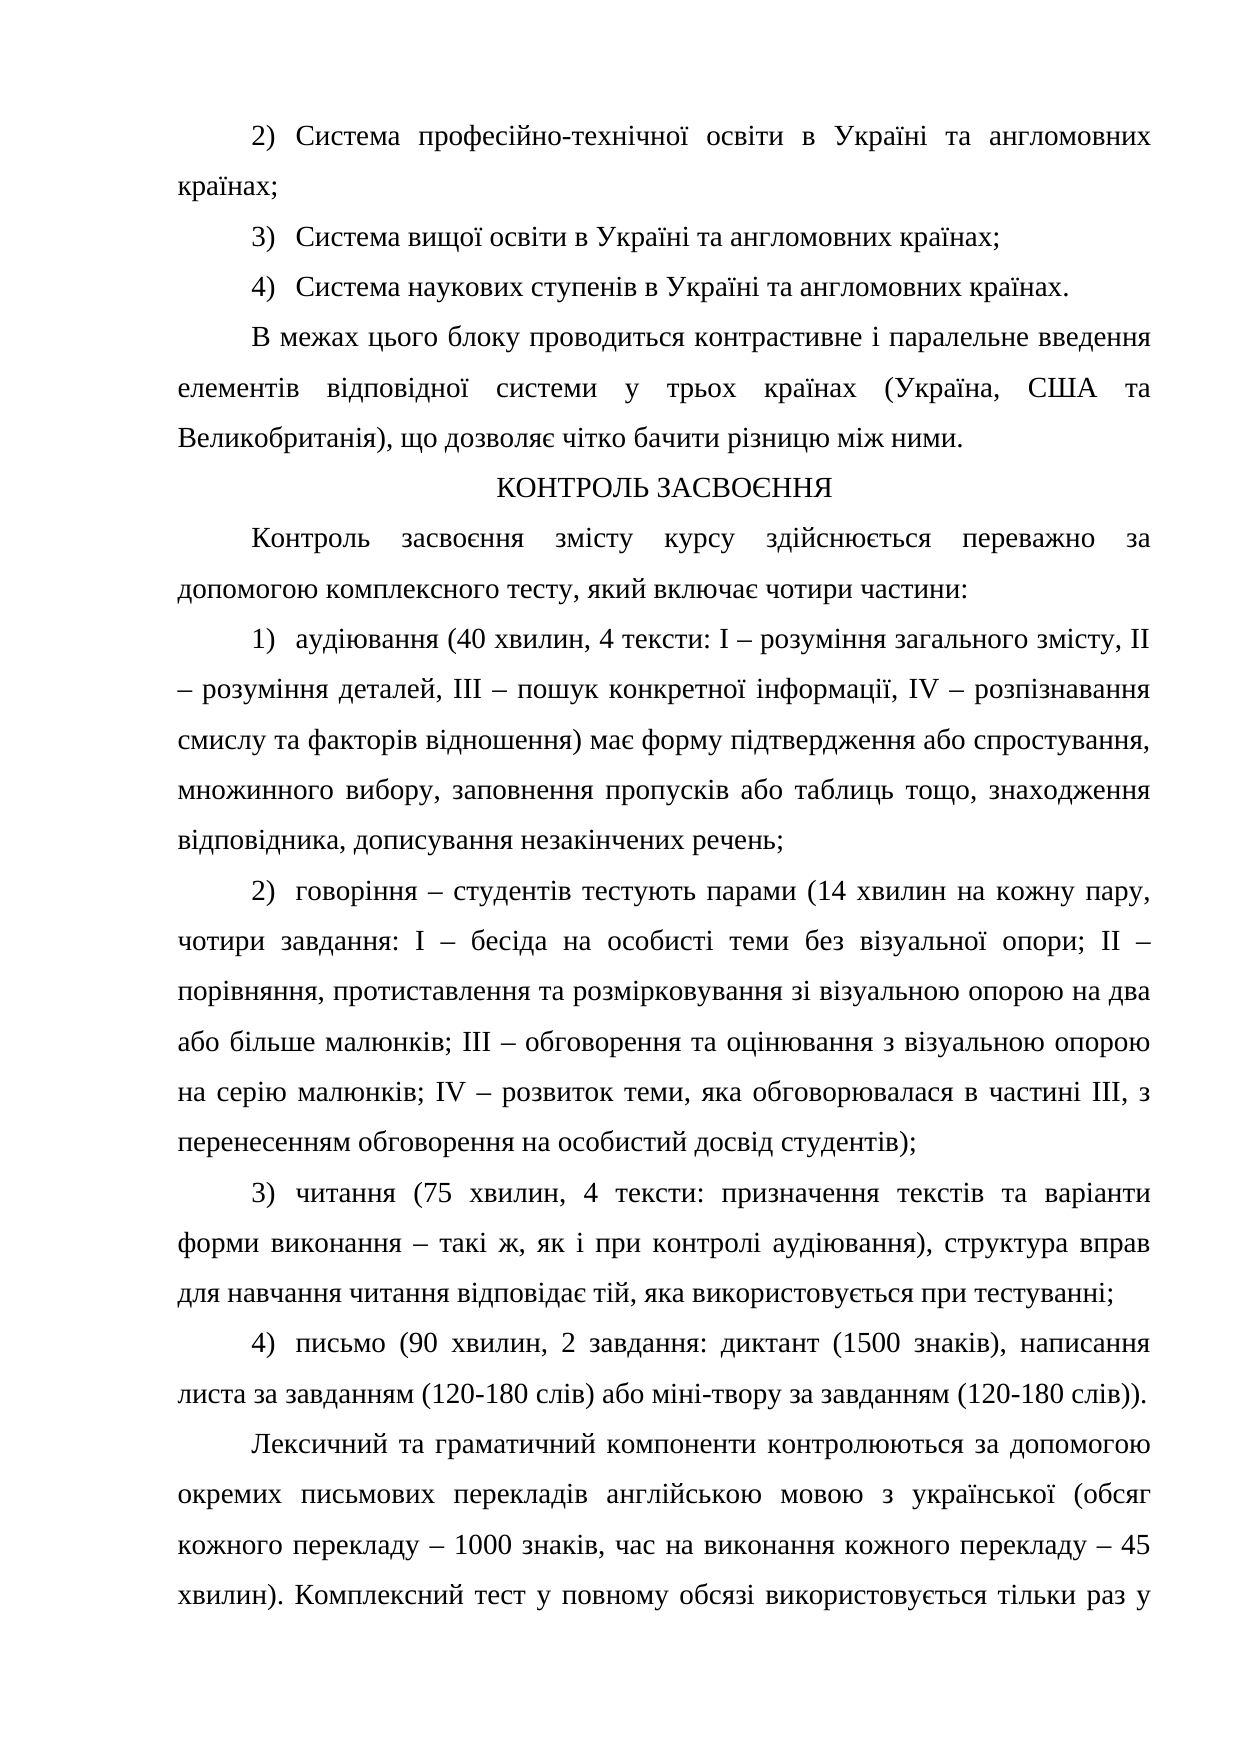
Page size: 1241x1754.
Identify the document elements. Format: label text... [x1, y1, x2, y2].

list читання (75 хвилин, 4 тексти: призначення текстів та варіанти форми виконання – такі ж, як і при контролі аудіювання), структура вправ для навчання читання відповідає тій, яка використовується при тестуванні; [177, 1175, 1152, 1309]
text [177, 1426, 1152, 1611]
text Контроль засвоєння змісту курсу здійснюється переважно за допомогою комплексного тесту, який включає чотири частини: [177, 521, 1152, 604]
text В межах цього блоку проводиться контрастивне і паралельне введення елементів відповідної системи у трьох країнах (Україна, США та Великобританія), що дозволяє чітко бачити різницю між ними. [177, 319, 1152, 453]
list письмо (90 хвилин, 2 завдання: диктант (1500 знаків), написання листа за завданням (120-180 слів) або міні-твору за завданням (120-180 слів)). [177, 1326, 1152, 1409]
list говоріння – студентів тестують парами (14 хвилин на кожну пару, чотири завдання: І – бесіда на особисті теми без візуальної опори; II – порівняння, протиставлення та розмірковування зі візуальною опорою на два або більше малюнків; III – обговорення та оцінювання з візуальною опорою на серію малюнків; IV – розвиток теми, яка обговорювалася в частині III, з перенесенням обговорення на особистий досвід студентів); [177, 873, 1152, 1158]
list Система наукових ступенів в Україні та англомовних країнах. [177, 269, 1152, 303]
text Контроль засвоєння [177, 470, 1152, 504]
list Система професійно-технічної освіти в Україні та англомовних країнах; [177, 118, 1152, 202]
list Система вищої освіти в Україні та англомовних країнах; [177, 219, 1152, 252]
list аудіювання (40 хвилин, 4 тексти: І – розуміння загального змісту, II – розуміння деталей, III – пошук конкретної інформації, IV – розпізнавання смислу та факторів відношення) має форму підтвердження або спростування, множинного вибору, заповнення пропусків або таблиць тощо, знаходження відповідника, дописування незакінчених речень; [177, 621, 1152, 856]
